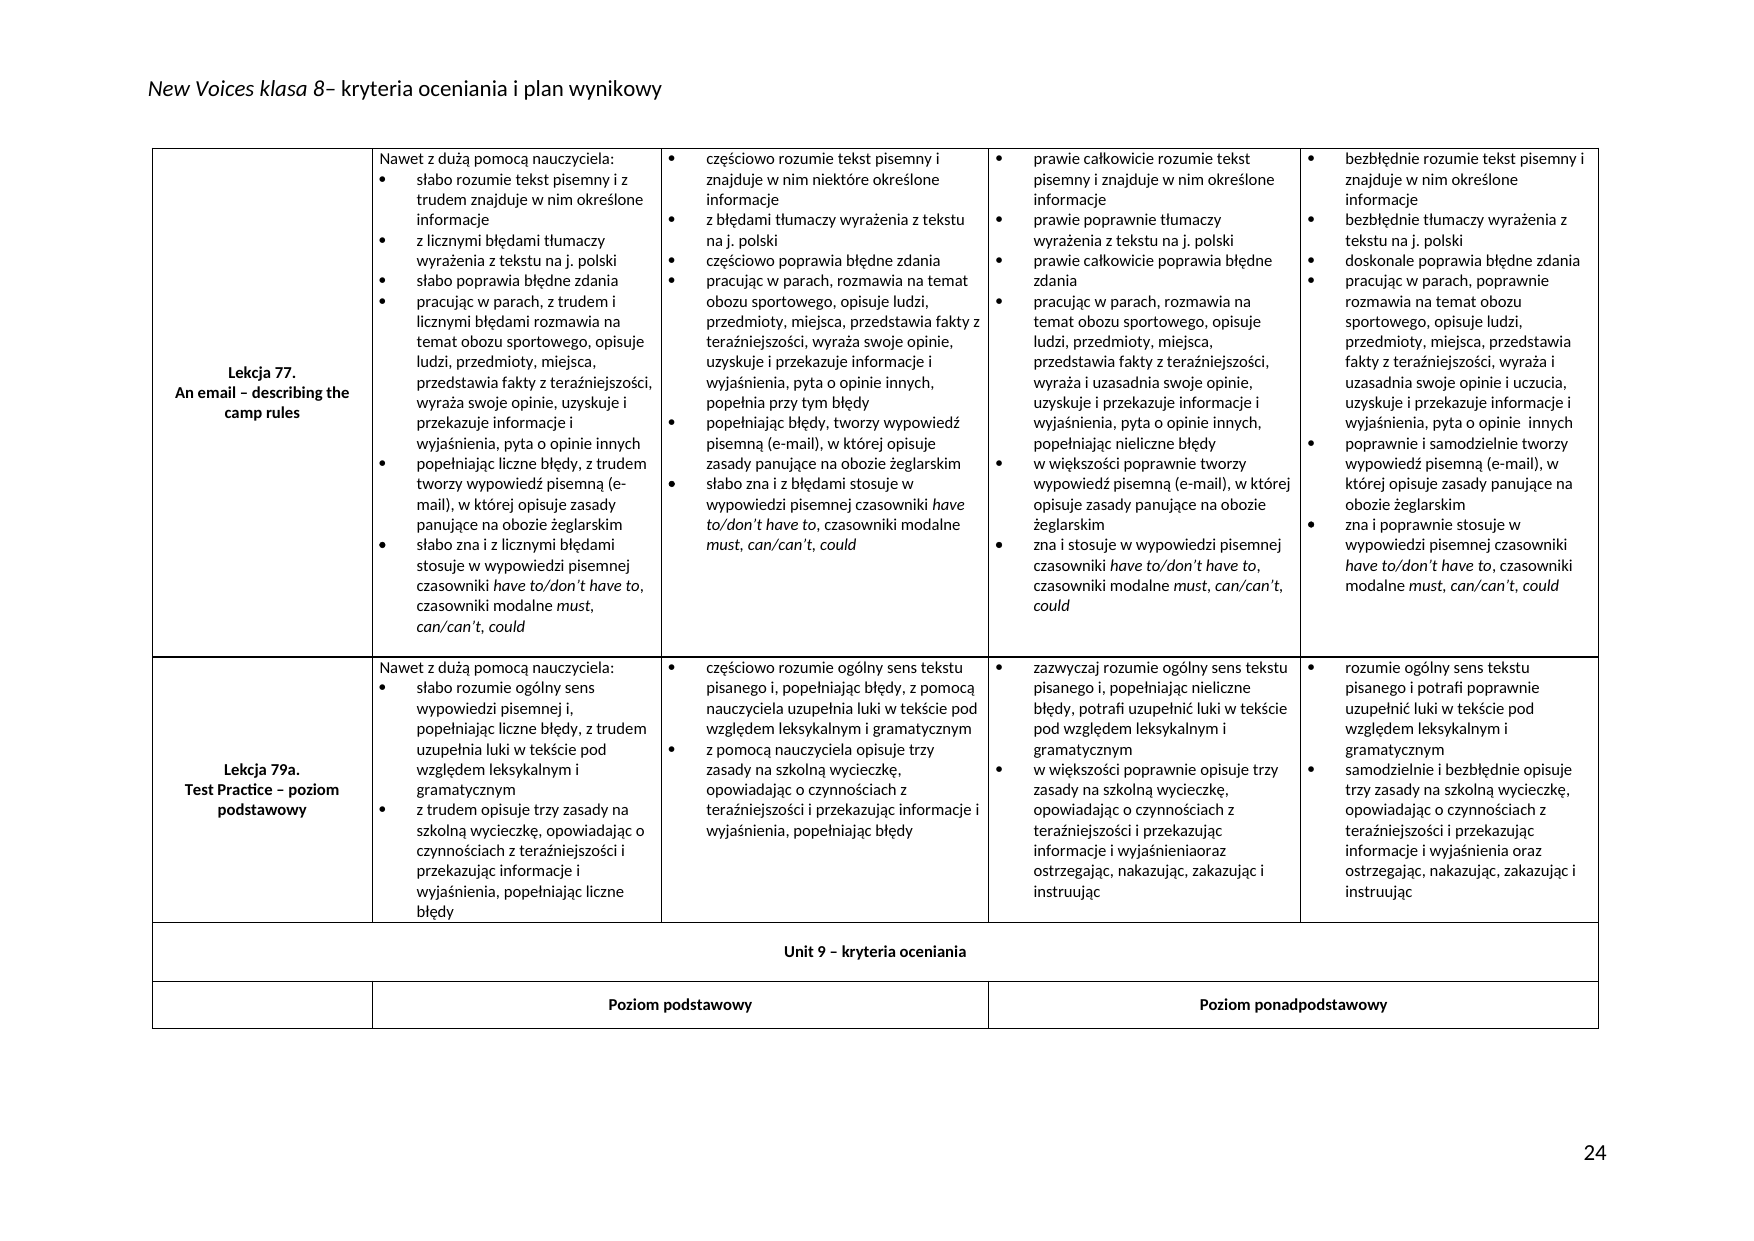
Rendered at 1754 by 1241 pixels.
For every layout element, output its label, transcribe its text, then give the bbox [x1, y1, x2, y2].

table_cell rozumie ogólny sens tekstu pisanego i potrafi poprawnie uzupełnić luki w tekście pod względem leksykalnym i gramatycznym samodzielnie i bezbłędnie opisuje trzy zasady na szkolną wycieczkę, opowiadając o czynnościach z teraźniejszości i przekazując informacje i wyjaśnienia oraz ostrzegając, nakazując, zakazując i instruując [1301, 658, 1598, 922]
table_cell prawie całkowicie rozumie tekst pisemny i znajduje w nim określone informacje prawie poprawnie tłumaczy wyrażenia z tekstu na j. polski prawie całkowicie poprawia błędne zdania pracując w parach, rozmawia na temat obozu sportowego, opisuje ludzi, przedmioty, miejsca, przedstawia fakty z teraźniejszości, wyraża i uzasadnia swoje opinie, uzyskuje i przekazuje informacje i wyjaśnienia, pyta o opinie innych, popełniając nieliczne błędy w większości poprawnie tworzy wypowiedź pisemną (e-mail), w której opisuje zasady panujące na obozie żeglarskim zna i stosuje w wypowiedzi pisemnej czasowniki have to/don’t have to, czasowniki modalne must, can/can’t, could [989, 149, 1300, 656]
table_cell bezbłędnie rozumie tekst pisemny i znajduje w nim określone informacje bezbłędnie tłumaczy wyrażenia z tekstu na j. polski doskonale poprawia błędne zdania pracując w parach, poprawnie rozmawia na temat obozu sportowego, opisuje ludzi, przedmioty, miejsca, przedstawia fakty z teraźniejszości, wyraża i uzasadnia swoje opinie i uczucia, uzyskuje i przekazuje informacje i wyjaśnienia, pyta o opinie innych poprawnie i samodzielnie tworzy wypowiedź pisemną (e-mail), w której opisuje zasady panujące na obozie żeglarskim zna i poprawnie stosuje w wypowiedzi pisemnej czasowniki have to/don’t have to, czasowniki modalne must, can/can’t, could [1301, 149, 1598, 656]
table_cell [153, 982, 372, 1028]
table_cell częściowo rozumie tekst pisemny i znajduje w nim niektóre określone informacje z błędami tłumaczy wyrażenia z tekstu na j. polski częściowo poprawia błędne zdania pracując w parach, rozmawia na temat obozu sportowego, opisuje ludzi, przedmioty, miejsca, przedstawia fakty z teraźniejszości, wyraża swoje opinie, uzyskuje i przekazuje informacje i wyjaśnienia, pyta o opinie innych, popełnia przy tym błędy popełniając błędy, tworzy wypowiedź pisemną (e-mail), w której opisuje zasady panujące na obozie żeglarskim słabo zna i z błędami stosuje w wypowiedzi pisemnej czasowniki have to/don’t have to, czasowniki modalne must, can/can’t, could [662, 149, 988, 656]
table_cell Nawet z dużą pomocą nauczyciela: słabo rozumie ogólny sens wypowiedzi pisemnej i, popełniając liczne błędy, z trudem uzupełnia luki w tekście pod względem leksykalnym i gramatycznym z trudem opisuje trzy zasady na szkolną wycieczkę, opowiadając o czynnościach z teraźniejszości i przekazując informacje i wyjaśnienia, popełniając liczne błędy [373, 658, 661, 922]
table_cell Lekcja 77. An email – describing the camp rules [153, 149, 372, 656]
table_cell Poziom podstawowy [373, 982, 988, 1028]
table_cell częściowo rozumie ogólny sens tekstu pisanego i, popełniając błędy, z pomocą nauczyciela uzupełnia luki w tekście pod względem leksykalnym i gramatycznym z pomocą nauczyciela opisuje trzy zasady na szkolną wycieczkę, opowiadając o czynnościach z teraźniejszości i przekazując informacje i wyjaśnienia, popełniając błędy [662, 658, 988, 922]
table_cell Nawet z dużą pomocą nauczyciela: słabo rozumie tekst pisemny i z trudem znajduje w nim określone informacje z licznymi błędami tłumaczy wyrażenia z tekstu na j. polski słabo poprawia błędne zdania pracując w parach, z trudem i licznymi błędami rozmawia na temat obozu sportowego, opisuje ludzi, przedmioty, miejsca, przedstawia fakty z teraźniejszości, wyraża swoje opinie, uzyskuje i przekazuje informacje i wyjaśnienia, pyta o opinie innych popełniając liczne błędy, z trudem tworzy wypowiedź pisemną (e-mail), w której opisuje zasady panujące na obozie żeglarskim słabo zna i z licznymi błędami stosuje w wypowiedzi pisemnej czasowniki have to/don’t have to, czasowniki modalne must, can/can’t, could [373, 149, 661, 656]
table_cell Poziom ponadpodstawowy [989, 982, 1598, 1028]
table_cell Lekcja 79a. Test Practice – poziom podstawowy [153, 658, 372, 922]
table_cell zazwyczaj rozumie ogólny sens tekstu pisanego i, popełniając nieliczne błędy, potrafi uzupełnić luki w tekście pod względem leksykalnym i gramatycznym w większości poprawnie opisuje trzy zasady na szkolną wycieczkę, opowiadając o czynnościach z teraźniejszości i przekazując informacje i wyjaśnieniaoraz ostrzegając, nakazując, zakazując i instruując [989, 658, 1300, 922]
table_cell Unit 9 – kryteria oceniania [153, 923, 1598, 981]
